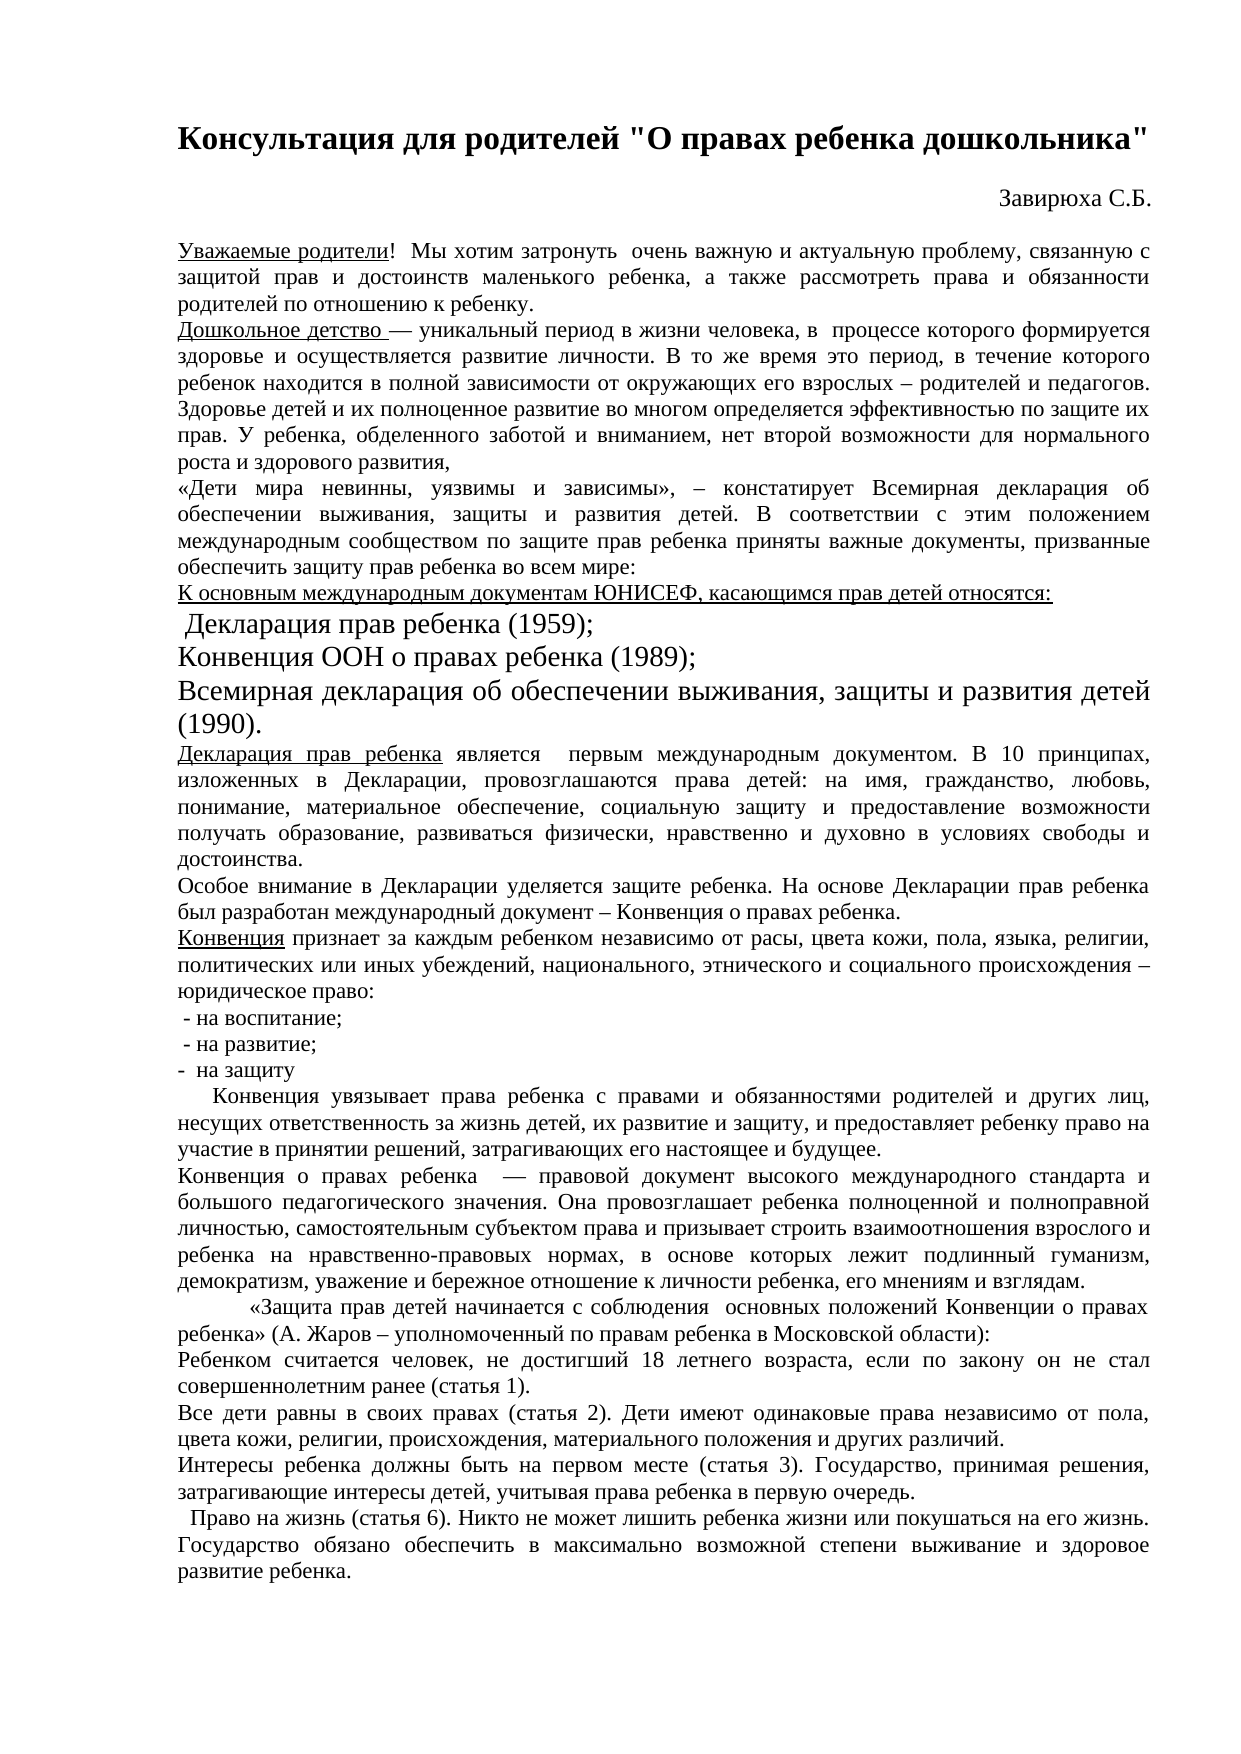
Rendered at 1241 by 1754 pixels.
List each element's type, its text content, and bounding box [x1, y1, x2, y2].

text - на защиту [177, 1056, 1152, 1083]
text - на развитие; [177, 1030, 1152, 1056]
text Особое внимание в Декларации уделяется защите ребенка. На основе Декларации прав ребенка был разработан международный документ – Конвенция о правах ребенка. [177, 872, 1152, 924]
text Декларация прав ребенка является первым международным документом. В 10 принципах, изложенных в Декларации, провозглашаются права детей: на имя, гражданство, любовь, понимание, материальное обеспечение, социальную защиту и предоставление возможности получать образование, развиваться физически, нравственно и духовно в условиях свободы и достоинства. [177, 740, 1152, 872]
text Конвенция увязывает права ребенка с правами и обязанностями родителей и других лиц, несущих ответственность за жизнь детей, их развитие и защиту, и предоставляет ребенку право на участие в принятии решений, затрагивающих его настоящее и будущее. [177, 1083, 1152, 1162]
text Консультация для родителей "О правах ребенка дошкольника" [177, 118, 1152, 156]
text Право на жизнь (статья 6). Никто не может лишить ребенка жизни или покушаться на его жизнь. Государство обязано обеспечить в максимально возможной степени выживание и здоровое развитие ребенка. [177, 1504, 1152, 1583]
text Декларация прав ребенка (1959); [177, 606, 1152, 639]
text «Дети мира невинны, уязвимы и зависимы», – констатирует Всемирная декларация об обеспечении выживания, защиты и развития детей. В соответствии с этим положением международным сообществом по защите прав ребенка приняты важные документы, призванные обеспечить защиту прав ребенка во всем мире: [177, 474, 1152, 579]
text Конвенция о правах ребенка — правовой документ высокого международного стандарта и большого педагогического значения. Она провозглашает ребенка полноценной и полноправной личностью, самостоятельным субъектом права и призывает строить взаимоотношения взрослого и ребенка на нравственно-правовых нормах, в основе которых лежит подлинный гуманизм, демократизм, уважение и бережное отношение к личности ребенка, его мнениям и взглядам. [177, 1162, 1152, 1293]
text Конвенция ООН о правах ребенка (1989); [177, 639, 1152, 673]
text - на воспитание; [177, 1003, 1152, 1030]
text Дошкольное детство — уникальный период в жизни человека, в процессе которого формируется здоровье и осуществляется развитие личности. В то же время это период, в течение которого ребенок находится в полной зависимости от окружающих его взрослых – родителей и педагогов. Здоровье детей и их полноценное развитие во многом определяется эффективностью по защите их прав. У ребенка, обделенного заботой и вниманием, нет второй возможности для нормального роста и здорового развития, [177, 316, 1152, 474]
text Всемирная декларация об обеспечении выживания, защиты и развития детей (1990). [177, 673, 1152, 740]
text Все дети равны в своих правах (статья 2). Дети имеют одинаковые права независимо от пола, цвета кожи, религии, происхождения, материального положения и других различий. [177, 1399, 1152, 1452]
text «Защита прав детей начинается с соблюдения основных положений Конвенции о правах ребенка» (А. Жаров – уполномоченный по правам ребенка в Московской области): [177, 1293, 1152, 1346]
text Ребенком считается человек, не достигший 18 летнего возраста, если по закону он не стал совершеннолетним ранее (статья 1). [177, 1346, 1152, 1399]
text К основным международным документам ЮНИСЕФ, касающимся прав детей относятся: [177, 579, 1152, 606]
text Уважаемые родители! Мы хотим затронуть очень важную и актуальную проблему, связанную с защитой прав и достоинств маленького ребенка, а также рассмотреть права и обязанности родителей по отношению к ребенку. [177, 237, 1152, 316]
text Конвенция признает за каждым ребенком независимо от расы, цвета кожи, пола, языка, религии, политических или иных убеждений, национального, этнического и социального происхождения – юридическое право: [177, 924, 1152, 1003]
text Завирюха С.Б. [177, 183, 1152, 212]
text Интересы ребенка должны быть на первом месте (статья 3). Государство, принимая решения, затрагивающие интересы детей, учитывая права ребенка в первую очередь. [177, 1452, 1152, 1504]
